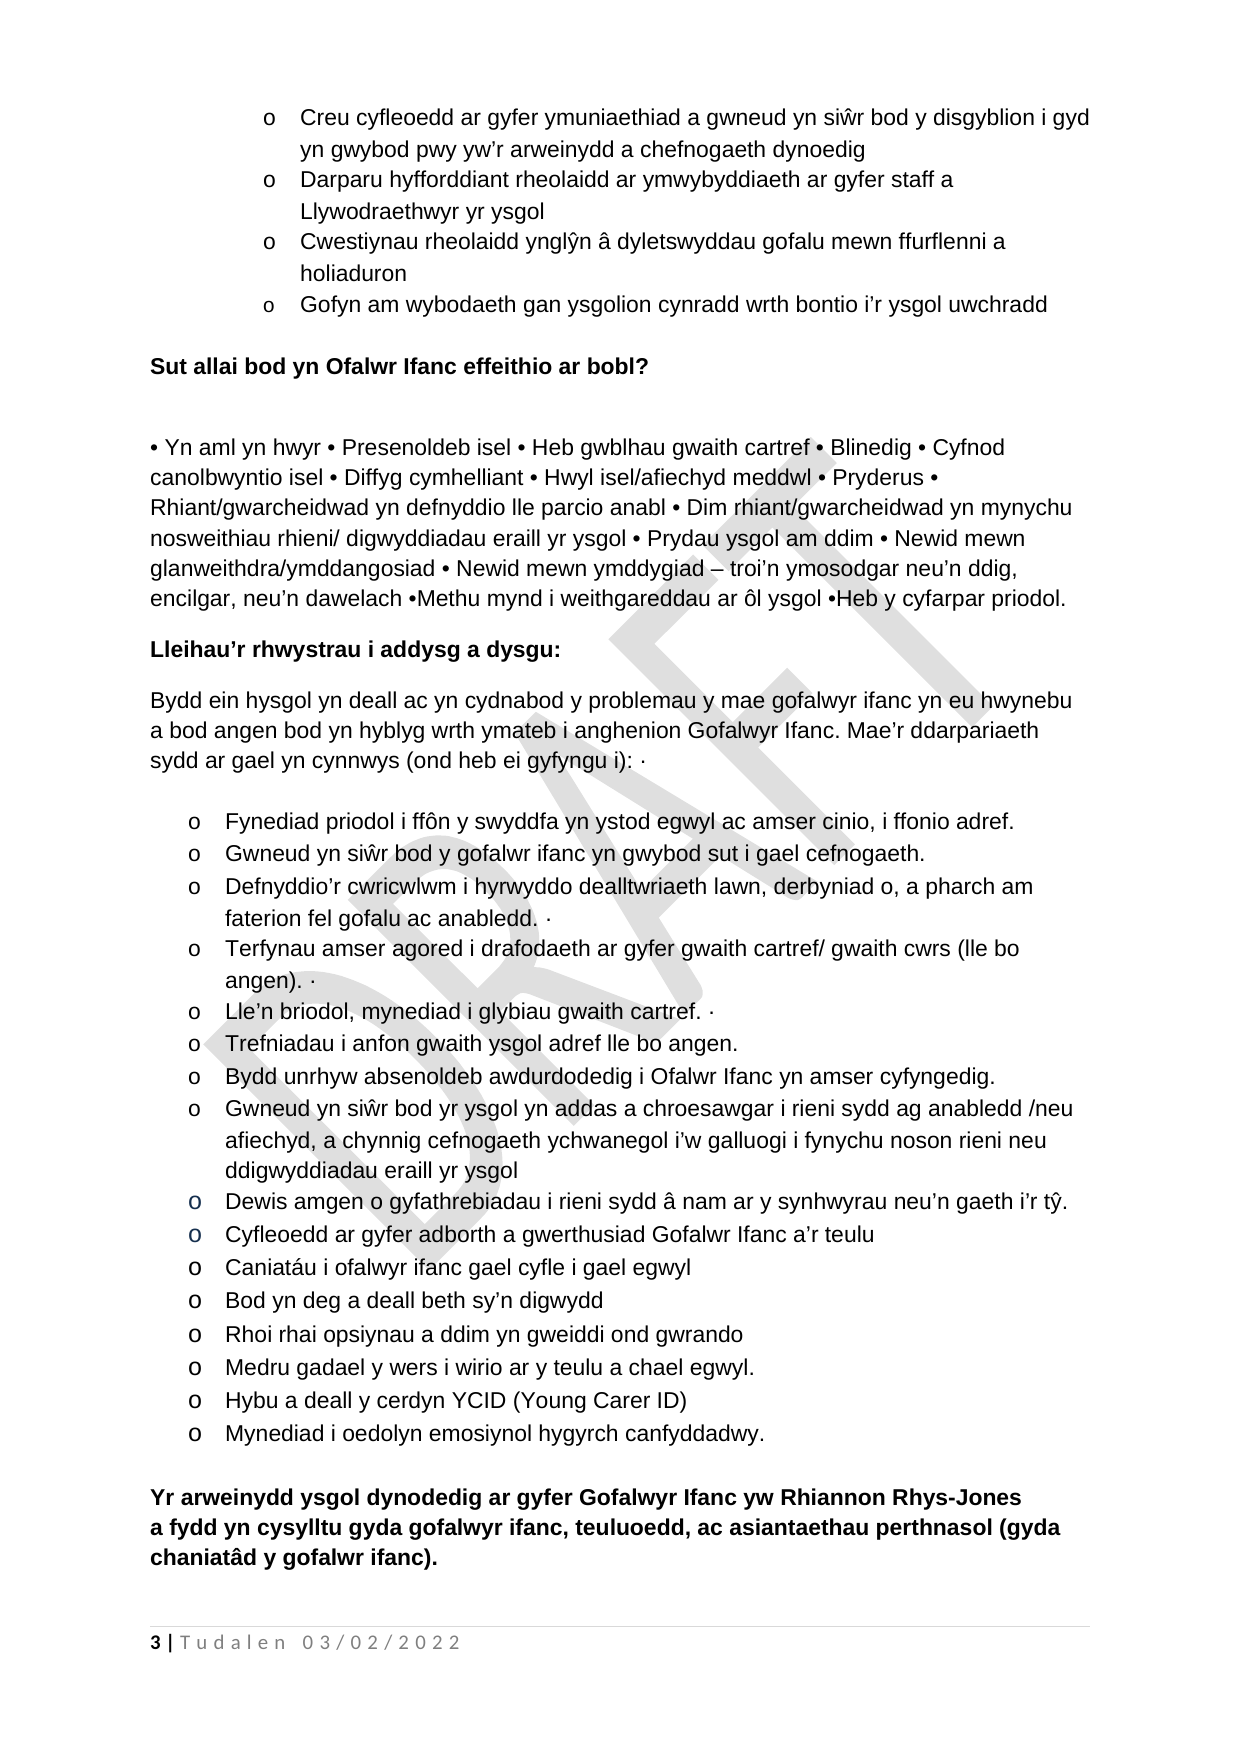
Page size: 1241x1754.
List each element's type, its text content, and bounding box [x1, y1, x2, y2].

list Sut allai bod yn Ofalwr Ifanc effeithio ar bobl? [150, 353, 1090, 379]
list Bod yn deg a deall beth sy’n digwydd [187, 1287, 1090, 1316]
list Cyfleoedd ar gyfer adborth a gwerthusiad Gofalwr Ifanc a’r teulu [187, 1221, 1090, 1250]
list Trefniadau i anfon gwaith ysgol adref lle bo angen. [187, 1030, 1090, 1058]
list Darparu hyfforddiant rheolaidd ar ymwybyddiaeth ar gyfer staff a Llywodraethwyr yr ysgol [262, 166, 1090, 224]
list Mynediad i oedolyn emosiynol hygyrch canfyddadwy. [187, 1420, 1090, 1449]
list Creu cyfleoedd ar gyfer ymuniaethiad a gwneud yn siŵr bod y disgyblion i gyd yn gwybod pwy yw’r arweinydd a chefnogaeth dynoedig [262, 103, 1090, 162]
text Lleihau’r rhwystrau i addysg a dysgu: [150, 636, 1090, 662]
list Medru gadael y wers i wirio ar y teulu a chael egwyl. [187, 1354, 1090, 1383]
list Gofyn am wybodaeth gan ysgolion cynradd wrth bontio i’r ysgol uwchradd [262, 291, 1090, 318]
list Gwneud yn siŵr bod y gofalwr ifanc yn gwybod sut i gael cefnogaeth. [187, 840, 1090, 869]
list Bydd unrhyw absenoldeb awdurdodedig i Ofalwr Ifanc yn amser cyfyngedig. [187, 1063, 1090, 1091]
list a fydd yn cysylltu gyda gofalwyr ifanc, teuluoedd, ac asiantaethau perthnasol (gyda chaniatâd y gofalwr ifanc). [150, 1514, 1090, 1571]
list Gwneud yn siŵr bod yr ysgol yn addas a chroesawgar i rieni sydd ag anabledd /neu afiechyd, a chynnig cefnogaeth ychwanegol i’w galluogi i fynychu noson rieni neu ddigwyddiadau eraill yr ysgol [187, 1095, 1090, 1184]
list Cwestiynau rheolaidd ynglŷn â dyletswyddau gofalu mewn ffurflenni a holiaduron [262, 228, 1090, 287]
list Lle’n briodol, mynediad i glybiau gwaith cartref. · [187, 998, 1090, 1026]
list Fynediad priodol i ffôn y swyddfa yn ystod egwyl ac amser cinio, i ffonio adref. [187, 808, 1090, 836]
text • Yn aml yn hwyr • Presenoldeb isel • Heb gwblhau gwaith cartref • Blinedig • Cyfnod canolbwyntio isel • Diffyg cymhelliant • Hwyl isel/afiechyd meddwl • Pryderus • Rhiant/gwarcheidwad yn defnyddio lle parcio anabl • Dim rhiant/gwarcheidwad yn mynychu nosweithiau rhieni/ digwyddiadau eraill yr ysgol • Prydau ysgol am ddim • Newid mewn glanweithdra/ymddangosiad • Newid mewn ymddygiad – troi’n ymosodgar neu’n ddig, encilgar, neu’n dawelach •Methu mynd i weithgareddau ar ôl ysgol •Heb y cyfarpar priodol. [150, 434, 1090, 611]
list Caniatáu i ofalwyr ifanc gael cyfle i gael egwyl [187, 1254, 1090, 1283]
list Yr arweinydd ysgol dynodedig ar gyfer Gofalwyr Ifanc yw Rhiannon Rhys-Jones [150, 1484, 1090, 1510]
list Terfynau amser agored i drafodaeth ar gyfer gwaith cartref/ gwaith cwrs (lle bo angen). · [187, 935, 1090, 994]
list Defnyddio’r cwricwlwm i hyrwyddo dealltwriaeth lawn, derbyniad o, a pharch am faterion fel gofalu ac anabledd. · [187, 873, 1090, 931]
list Rhoi rhai opsiynau a ddim yn gweiddi ond gwrando [187, 1321, 1090, 1349]
list Dewis amgen o gyfathrebiadau i rieni sydd â nam ar y synhwyrau neu’n gaeth i’r tŷ. [187, 1188, 1090, 1217]
list Hybu a deall y cerdyn YCID (Young Carer ID) [187, 1387, 1090, 1416]
list Bydd ein hysgol yn deall ac yn cydnabod y problemau y mae gofalwyr ifanc yn eu hwynebu a bod angen bod yn hyblyg wrth ymateb i anghenion Gofalwyr Ifanc. Mae’r ddarpariaeth sydd ar gael yn cynnwys (ond heb ei gyfyngu i): · [150, 687, 1090, 774]
